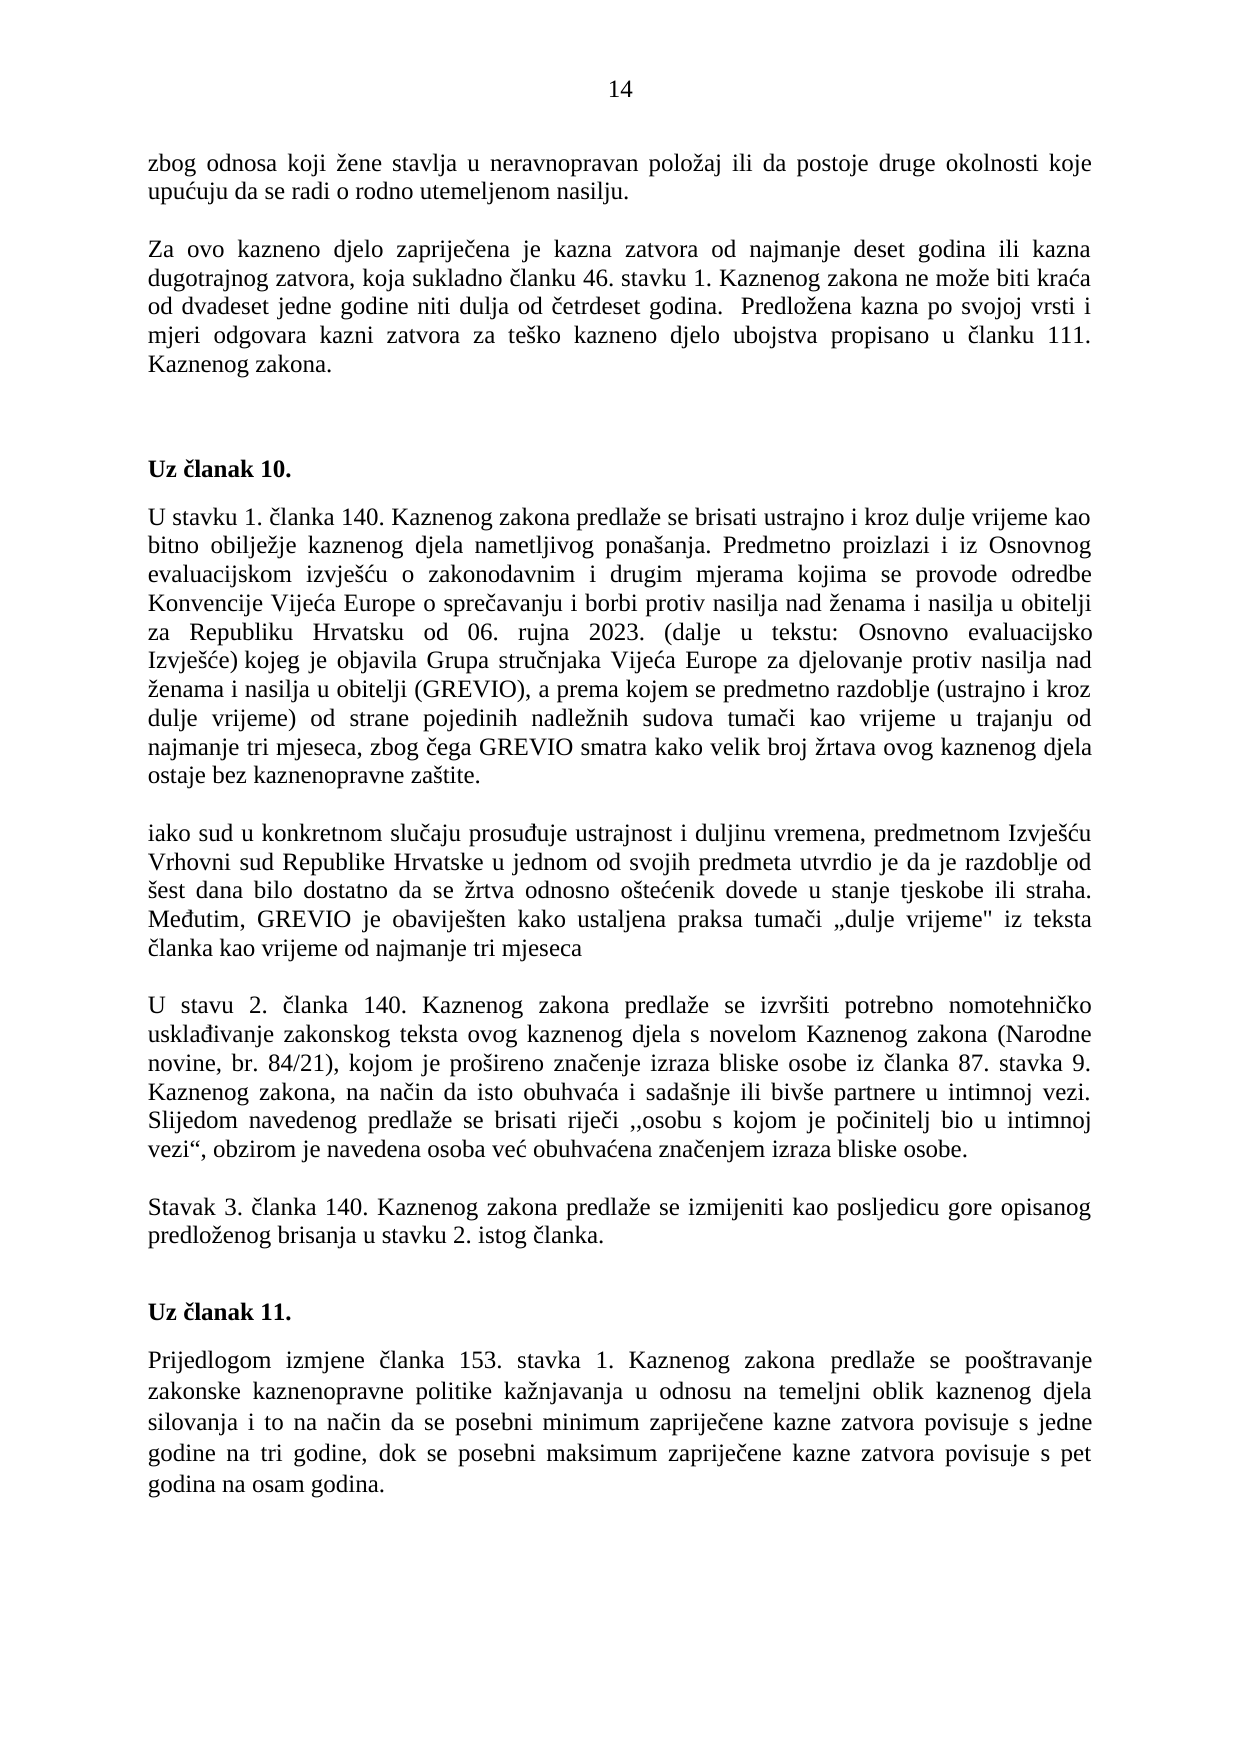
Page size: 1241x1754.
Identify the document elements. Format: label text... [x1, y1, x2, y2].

text Uz članak 11. [148, 1297, 1093, 1326]
text Uz članak 10. [148, 454, 1093, 483]
text Prijedlogom izmjene članka 153. stavka 1. Kaznenog zakona predlaže se pooštravanje zakonske kaznenopravne politike kažnjavanja u odnosu na temeljni oblik kaznenog djela silovanja i to na način da se posebni minimum zapriječene kazne zatvora povisuje s jedne godine na tri godine, dok se posebni maksimum zapriječene kazne zatvora povisuje s pet godina na osam godina. [148, 1345, 1093, 1498]
text Za ovo kazneno djelo zapriječena je kazna zatvora od najmanje deset godina ili kazna dugotrajnog zatvora, koja sukladno članku 46. stavku 1. Kaznenog zakona ne može biti kraća od dvadeset jedne godine niti dulja od četrdeset godina. Predložena kazna po svojoj vrsti i mjeri odgovara kazni zatvora za teško kazneno djelo ubojstva propisano u članku 111. Kaznenog zakona. [148, 234, 1093, 378]
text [148, 148, 1093, 205]
text U stavu 2. članka 140. Kaznenog zakona predlaže se izvršiti potrebno nomotehničko usklađivanje zakonskog teksta ovog kaznenog djela s novelom Kaznenog zakona (Narodne novine, br. 84/21), kojom je prošireno značenje izraza bliske osobe iz članka 87. stavka 9. Kaznenog zakona, na način da isto obuhvaća i sadašnje ili bivše partnere u intimnoj vezi. Slijedom navedenog predlaže se brisati riječi ,,osobu s kojom je počinitelj bio u intimnoj vezi“, obzirom je navedena osoba već obuhvaćena značenjem izraza bliske osobe. [148, 991, 1093, 1163]
text U stavku 1. članka 140. Kaznenog zakona predlaže se brisati ustrajno i kroz dulje vrijeme kao bitno obilježje kaznenog djela nametljivog ponašanja. Predmetno proizlazi i iz Osnovnog evaluacijskom izvješću o zakonodavnim i drugim mjerama kojima se provode odredbe Konvencije Vijeća Europe o sprečavanju i borbi protiv nasilja nad ženama i nasilja u obitelji za Republiku Hrvatsku od 06. rujna 2023. (dalje u tekstu: Osnovno evaluacijsko Izvješće) kojeg je objavila Grupa stručnjaka Vijeća Europe za djelovanje protiv nasilja nad ženama i nasilja u obitelji (GREVIO), a prema kojem se predmetno razdoblje (ustrajno i kroz dulje vrijeme) od strane pojedinih nadležnih sudova tumači kao vrijeme u trajanju od najmanje tri mjeseca, zbog čega GREVIO smatra kako velik broj žrtava ovog kaznenog djela ostaje bez kaznenopravne zaštite. [148, 502, 1093, 789]
text Stavak 3. članka 140. Kaznenog zakona predlaže se izmijeniti kao posljedicu gore opisanog predloženog brisanja u stavku 2. istog članka. [148, 1192, 1093, 1249]
text iako sud u konkretnom slučaju prosuđuje ustrajnost i duljinu vremena, predmetnom Izvješću Vrhovni sud Republike Hrvatske u jednom od svojih predmeta utvrdio je da je razdoblje od šest dana bilo dostatno da se žrtva odnosno oštećenik dovede u stanje tjeskobe ili straha. Međutim, GREVIO je obaviješten kako ustaljena praksa tumači „dulje vrijeme" iz teksta članka kao vrijeme od najmanje tri mjeseca [148, 818, 1093, 962]
